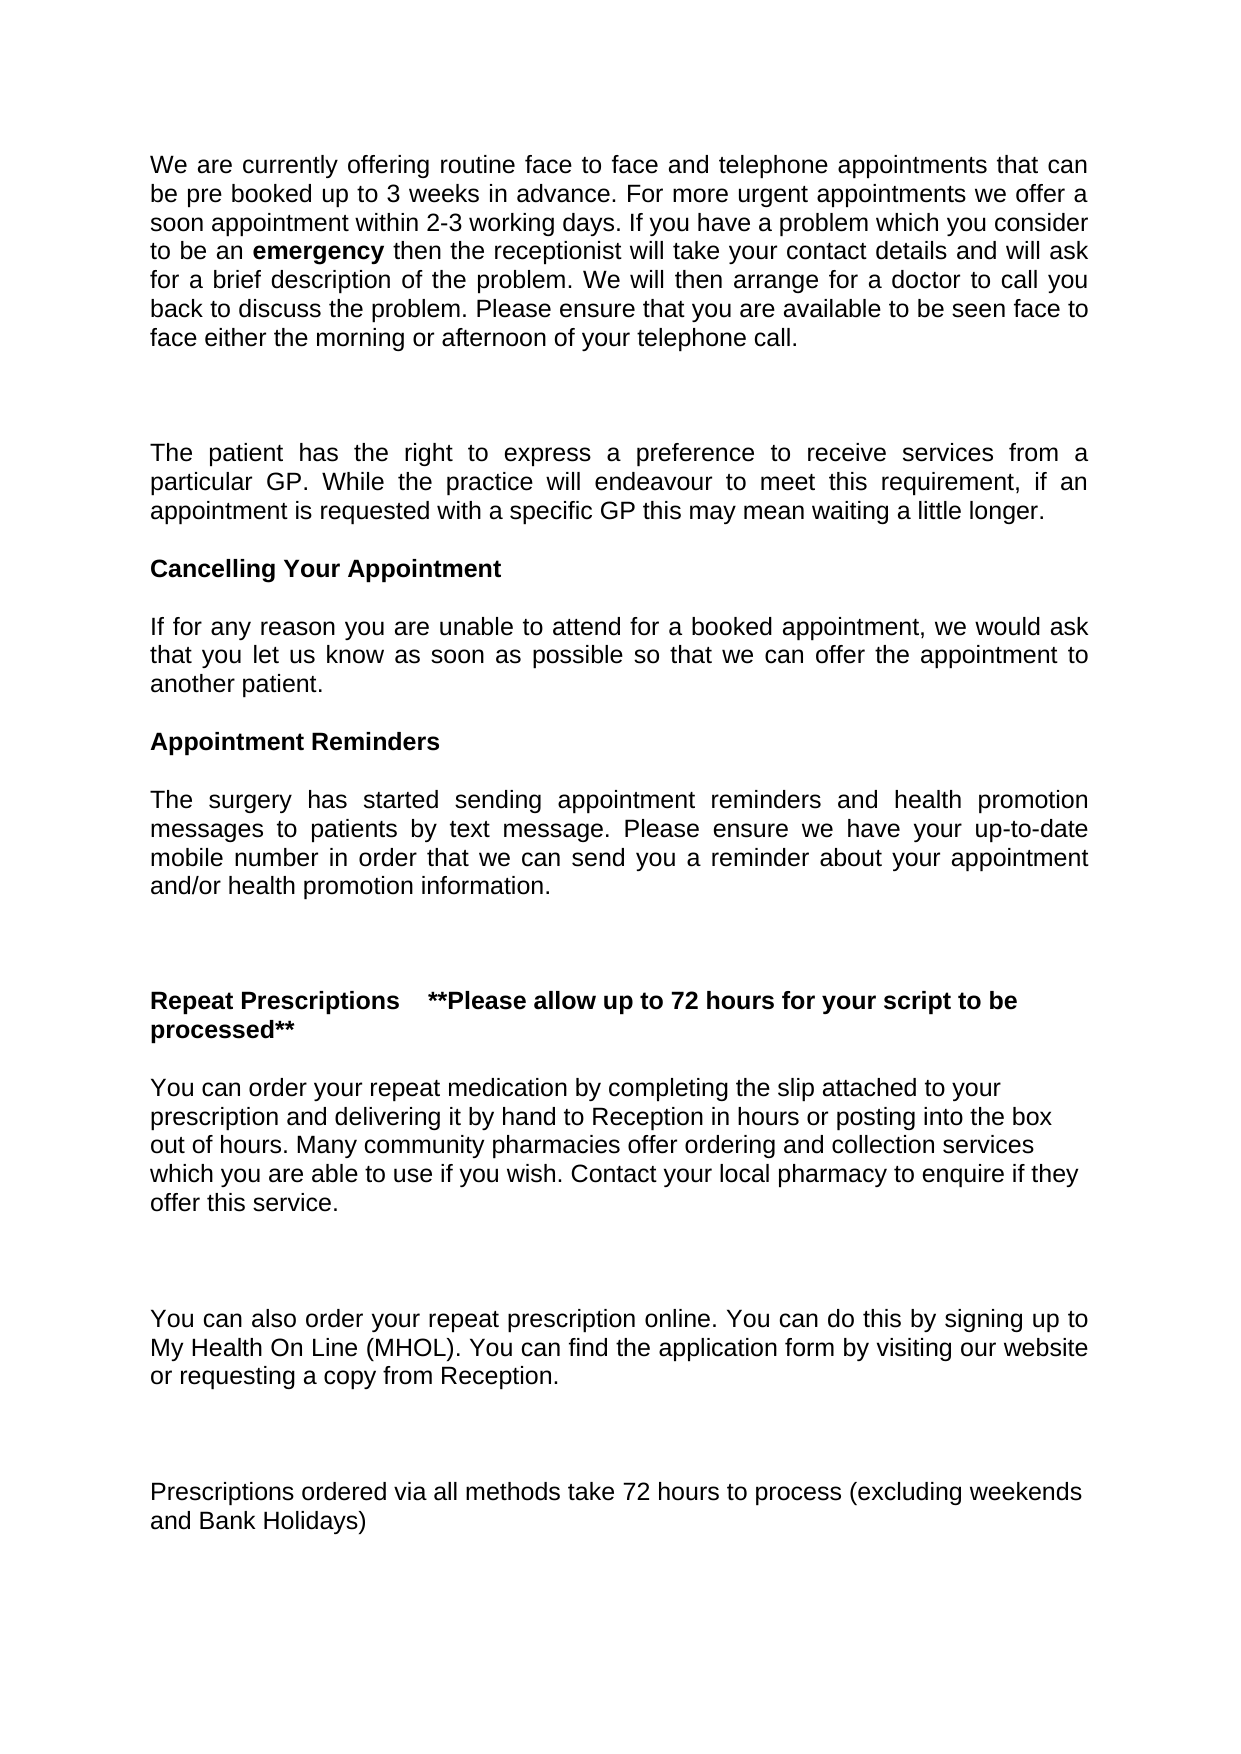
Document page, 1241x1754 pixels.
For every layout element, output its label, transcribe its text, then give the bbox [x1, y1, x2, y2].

text Appointment Reminders [150, 727, 1090, 756]
text You can also order your repeat prescription online. You can do this by signing up to My Health On Line (MHOL). You can find the application form by visiting our website or requesting a copy from Reception. [150, 1304, 1090, 1390]
text Prescriptions ordered via all methods take 72 hours to process (excluding weekends and Bank Holidays) [150, 1477, 1090, 1535]
text If for any reason you are unable to attend for a booked appointment, we would ask that you let us know as soon as possible so that we can offer the appointment to another patient. [150, 612, 1090, 698]
text Repeat Prescriptions **Please allow up to 72 hours for your script to be processed** [150, 986, 1090, 1044]
text The surgery has started sending appointment reminders and health promotion messages to patients by text message. Please ensure we have your up-to-date mobile number in order that we can send you a reminder about your appointment and/or health promotion information. [150, 785, 1090, 900]
text We are currently offering routine face to face and telephone appointments that can be pre booked up to 3 weeks in advance. For more urgent appointments we offer a soon appointment within 2-3 working days. If you have a problem which you consider to be an emergency then the receptionist will take your contact details and will ask for a brief description of the problem. We will then arrange for a doctor to call you back to discuss the problem. Please ensure that you are available to be seen face to face either the morning or afternoon of your telephone call. [150, 150, 1090, 351]
text The patient has the right to express a preference to receive services from a particular GP. While the practice will endeavour to meet this requirement, if an appointment is requested with a specific GP this may mean waiting a little longer. [150, 438, 1090, 524]
text You can order your repeat medication by completing the slip attached to your prescription and delivering it by hand to Reception in hours or posting into the box out of hours. Many community pharmacies offer ordering and collection services which you are able to use if you wish. Contact your local pharmacy to enquire if they offer this service. [150, 1073, 1090, 1217]
text Cancelling Your Appointment [150, 554, 1090, 582]
